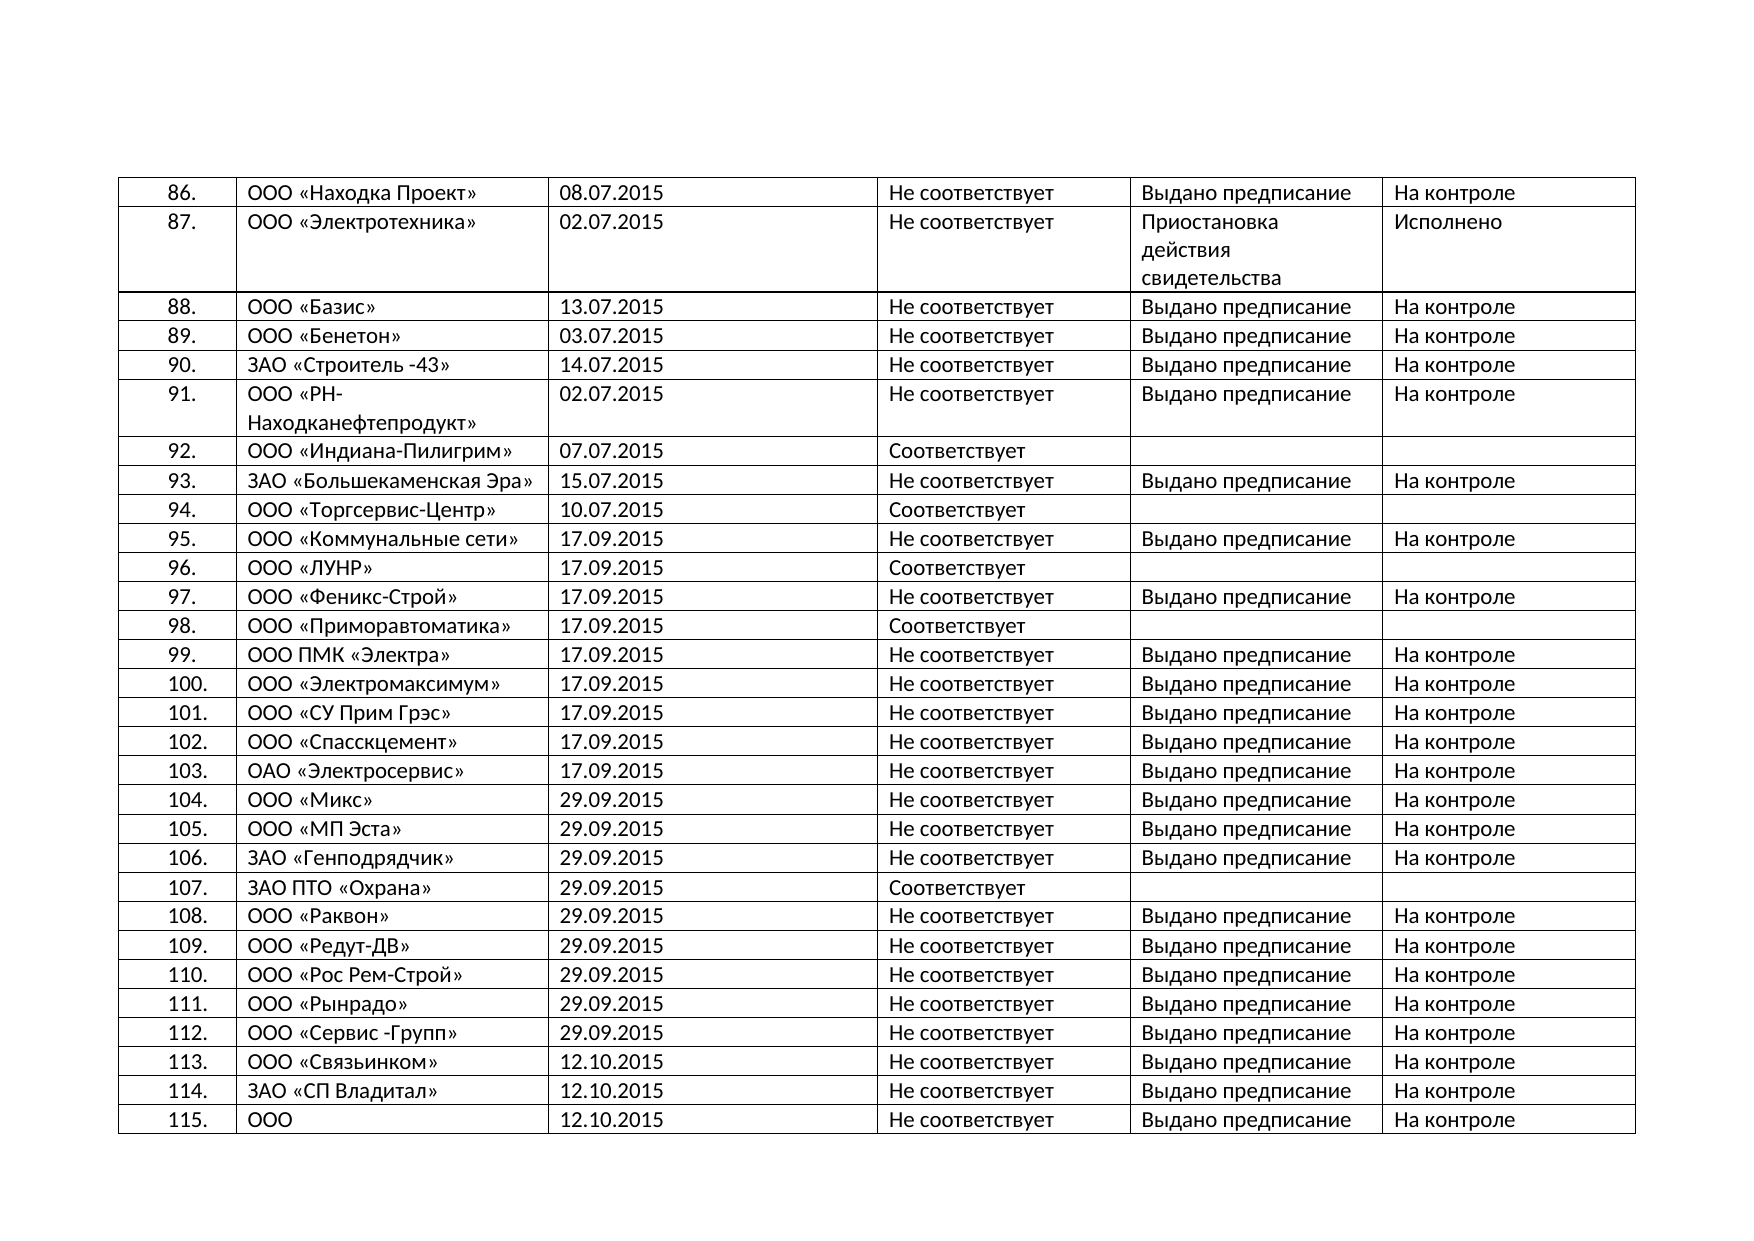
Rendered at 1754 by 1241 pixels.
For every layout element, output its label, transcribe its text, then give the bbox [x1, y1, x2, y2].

table_cell Выдано предписание [1131, 815, 1382, 842]
table_cell [119, 727, 236, 755]
table_cell Не соответствует [878, 931, 1130, 959]
table_cell [119, 640, 236, 668]
table_cell [119, 437, 236, 465]
table_cell [1383, 553, 1635, 581]
table_cell Не соответствует [878, 524, 1130, 552]
table_cell Не соответствует [878, 640, 1130, 668]
table_cell 10.07.2015 [549, 495, 877, 523]
table_cell [119, 1018, 236, 1046]
table_cell 17.09.2015 [549, 582, 877, 610]
table_cell ООО «Приморавтоматика» [237, 611, 548, 639]
table_cell [119, 293, 236, 320]
table_cell ООО «Электротехника» [237, 207, 548, 291]
table_cell На контроле [1383, 380, 1635, 436]
table_cell 17.09.2015 [549, 756, 877, 784]
table_cell [119, 582, 236, 610]
table_cell Выдано предписание [1131, 669, 1382, 697]
table_cell На контроле [1383, 351, 1635, 378]
table_cell На контроле [1383, 902, 1635, 930]
table_cell [1131, 611, 1382, 639]
table_cell [1383, 437, 1635, 465]
table_cell Выдано предписание [1131, 640, 1382, 668]
table_cell [119, 380, 236, 436]
table_cell ООО «Спасскцемент» [237, 727, 548, 755]
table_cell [237, 1105, 548, 1133]
table_cell Выдано предписание [1131, 902, 1382, 930]
table_cell 12.10.2015 [549, 1047, 877, 1075]
table_cell [1131, 873, 1382, 901]
table_cell ОАО «Электросервис» [237, 756, 548, 784]
table_cell На контроле [1383, 524, 1635, 552]
table_cell 13.07.2015 [549, 293, 877, 320]
table_cell Выдано предписание [1131, 756, 1382, 784]
table_cell Выдано предписание [1131, 380, 1382, 436]
table_cell На контроле [1383, 815, 1635, 842]
table_cell На контроле [1383, 669, 1635, 697]
table_cell Выдано предписание [1131, 727, 1382, 755]
table_cell [119, 321, 236, 349]
table_cell 07.07.2015 [549, 437, 877, 465]
table_cell ООО «Торгсервис-Центр» [237, 495, 548, 523]
table_cell ЗАО ПТО «Охрана» [237, 873, 548, 901]
table_cell ЗАО «Большекаменская Эра» [237, 466, 548, 494]
table_cell Выдано предписание [1131, 960, 1382, 988]
table_cell 08.07.2015 [549, 178, 877, 206]
table_cell Не соответствует [878, 466, 1130, 494]
table_cell 17.09.2015 [549, 640, 877, 668]
table_cell ООО «Редут-ДВ» [237, 931, 548, 959]
table_cell [119, 873, 236, 901]
table_cell На контроле [1383, 1105, 1635, 1133]
table_cell ООО «Находка Проект» [237, 178, 548, 206]
table_cell ООО ПМК «Электра» [237, 640, 548, 668]
table_cell ООО «Рос Рем-Строй» [237, 960, 548, 988]
table_cell Не соответствует [878, 727, 1130, 755]
table_cell Не соответствует [878, 1076, 1130, 1104]
table_cell Не соответствует [878, 698, 1130, 726]
table_cell [119, 1076, 236, 1104]
table_cell [119, 989, 236, 1017]
table_cell ЗАО «СП Владитал» [237, 1076, 548, 1104]
table_cell 17.09.2015 [549, 698, 877, 726]
table_cell 29.09.2015 [549, 815, 877, 842]
table_cell [1383, 873, 1635, 901]
table_cell [119, 178, 236, 206]
table_cell Не соответствует [878, 380, 1130, 436]
table_cell Выдано предписание [1131, 524, 1382, 552]
table_cell На контроле [1383, 1047, 1635, 1075]
table_cell 17.09.2015 [549, 727, 877, 755]
table_cell [119, 669, 236, 697]
table_cell [1383, 611, 1635, 639]
table_cell Выдано предписание [1131, 1018, 1382, 1046]
table_cell Не соответствует [878, 293, 1130, 320]
table_cell Не соответствует [878, 815, 1130, 842]
table_cell [119, 1047, 236, 1075]
table_cell ООО «Сервис -Групп» [237, 1018, 548, 1046]
table_cell Не соответствует [878, 178, 1130, 206]
table_cell Не соответствует [878, 207, 1130, 291]
table_cell [119, 931, 236, 959]
table_cell На контроле [1383, 989, 1635, 1017]
table_cell Выдано предписание [1131, 466, 1382, 494]
table_cell Выдано предписание [1131, 1047, 1382, 1075]
table_cell Выдано предписание [1131, 582, 1382, 610]
table_cell ЗАО «Строитель -43» [237, 351, 548, 378]
table_cell На контроле [1383, 582, 1635, 610]
table_cell [119, 785, 236, 813]
table_cell Выдано предписание [1131, 698, 1382, 726]
table_cell На контроле [1383, 293, 1635, 320]
table_cell ООО «Коммунальные сети» [237, 524, 548, 552]
table_cell На контроле [1383, 960, 1635, 988]
table_cell Исполнено [1383, 207, 1635, 291]
table_cell ООО «ЛУНР» [237, 553, 548, 581]
table_cell Приостановка действия свидетельства [1131, 207, 1382, 291]
table_cell ООО «Индиана-Пилигрим» [237, 437, 548, 465]
table_cell ООО «Электромаксимум» [237, 669, 548, 697]
table_cell 29.09.2015 [549, 873, 877, 901]
table_cell Соответствует [878, 437, 1130, 465]
table_cell Соответствует [878, 873, 1130, 901]
table_cell Не соответствует [878, 902, 1130, 930]
table_cell Не соответствует [878, 582, 1130, 610]
table_cell Выдано предписание [1131, 844, 1382, 872]
table_cell На контроле [1383, 698, 1635, 726]
table_cell [1131, 495, 1382, 523]
table_cell Выдано предписание [1131, 785, 1382, 813]
table_cell На контроле [1383, 1018, 1635, 1046]
table_cell ООО «Бенетон» [237, 321, 548, 349]
table_cell Выдано предписание [1131, 989, 1382, 1017]
table_cell [119, 844, 236, 872]
table_cell Не соответствует [878, 844, 1130, 872]
table_cell ООО «Раквон» [237, 902, 548, 930]
table_cell ООО «Феникс-Строй» [237, 582, 548, 610]
table_cell На контроле [1383, 640, 1635, 668]
table_cell Не соответствует [878, 351, 1130, 378]
table_cell Не соответствует [878, 669, 1130, 697]
table_cell Не соответствует [878, 756, 1130, 784]
table_cell [119, 960, 236, 988]
table_cell [1383, 495, 1635, 523]
table_cell ООО «СУ Прим Грэс» [237, 698, 548, 726]
table_cell 15.07.2015 [549, 466, 877, 494]
table_cell На контроле [1383, 178, 1635, 206]
table_cell На контроле [1383, 1076, 1635, 1104]
table_cell [119, 351, 236, 378]
table_cell Выдано предписание [1131, 178, 1382, 206]
table_cell [119, 902, 236, 930]
table_cell Не соответствует [878, 1105, 1130, 1133]
table_cell 17.09.2015 [549, 669, 877, 697]
table_cell Выдано предписание [1131, 931, 1382, 959]
table_cell [1131, 437, 1382, 465]
table_cell На контроле [1383, 466, 1635, 494]
table_cell 29.09.2015 [549, 844, 877, 872]
table_cell Не соответствует [878, 960, 1130, 988]
table_cell ЗАО «Генподрядчик» [237, 844, 548, 872]
table_cell [119, 524, 236, 552]
table_cell Выдано предписание [1131, 1076, 1382, 1104]
table_cell [119, 495, 236, 523]
table_cell [1131, 553, 1382, 581]
table_cell [119, 815, 236, 842]
table_cell 29.09.2015 [549, 902, 877, 930]
table_cell На контроле [1383, 321, 1635, 349]
table_cell 02.07.2015 [549, 207, 877, 291]
table_cell На контроле [1383, 844, 1635, 872]
table_cell Выдано предписание [1131, 351, 1382, 378]
table_cell 29.09.2015 [549, 785, 877, 813]
table_cell 03.07.2015 [549, 321, 877, 349]
table_cell ООО «МП Эста» [237, 815, 548, 842]
table_cell 17.09.2015 [549, 553, 877, 581]
table_cell Выдано предписание [1131, 1105, 1382, 1133]
table_cell 12.10.2015 [549, 1105, 877, 1133]
table_cell На контроле [1383, 756, 1635, 784]
table_cell Выдано предписание [1131, 321, 1382, 349]
table_cell Выдано предписание [1131, 293, 1382, 320]
table_cell [119, 611, 236, 639]
table_cell [119, 1105, 236, 1133]
table_cell На контроле [1383, 785, 1635, 813]
table_cell 29.09.2015 [549, 1018, 877, 1046]
table_cell 14.07.2015 [549, 351, 877, 378]
table_cell 17.09.2015 [549, 611, 877, 639]
table_cell Не соответствует [878, 321, 1130, 349]
table_cell [119, 698, 236, 726]
table_cell Не соответствует [878, 1047, 1130, 1075]
table_cell Соответствует [878, 611, 1130, 639]
table_cell На контроле [1383, 727, 1635, 755]
table_cell 12.10.2015 [549, 1076, 877, 1104]
table_cell 29.09.2015 [549, 931, 877, 959]
table_cell ООО «Связьинком» [237, 1047, 548, 1075]
table_cell Соответствует [878, 495, 1130, 523]
table_cell ООО «Базис» [237, 293, 548, 320]
table_cell ООО «РН-Находканефтепродукт» [237, 380, 548, 436]
table_cell [119, 553, 236, 581]
table_cell 17.09.2015 [549, 524, 877, 552]
table_cell Не соответствует [878, 785, 1130, 813]
table_cell Не соответствует [878, 989, 1130, 1017]
table_cell [119, 466, 236, 494]
table_cell 29.09.2015 [549, 960, 877, 988]
table_cell [119, 756, 236, 784]
table_cell ООО «Рынрадо» [237, 989, 548, 1017]
table_cell Не соответствует [878, 1018, 1130, 1046]
table_cell [119, 207, 236, 291]
table_cell На контроле [1383, 931, 1635, 959]
table_cell Соответствует [878, 553, 1130, 581]
table_cell 02.07.2015 [549, 380, 877, 436]
table_cell 29.09.2015 [549, 989, 877, 1017]
table_cell ООО «Микс» [237, 785, 548, 813]
